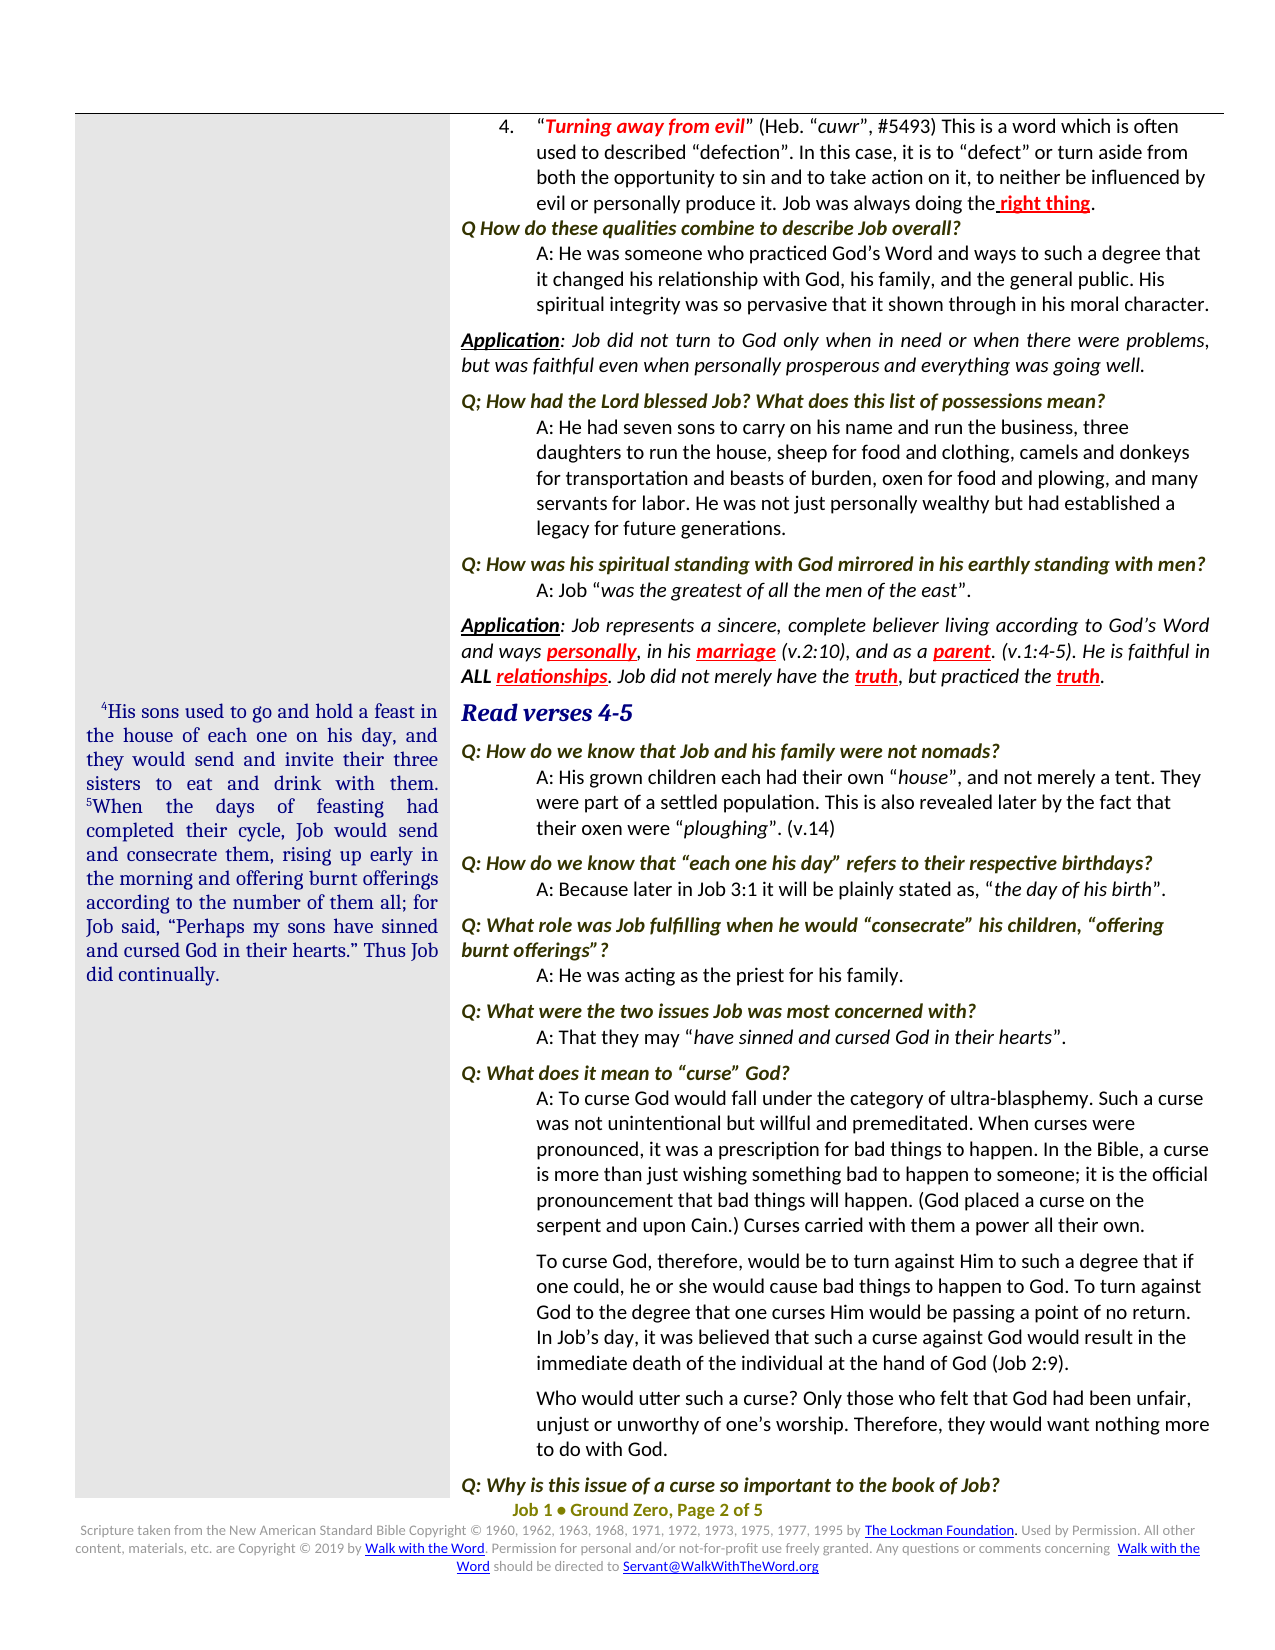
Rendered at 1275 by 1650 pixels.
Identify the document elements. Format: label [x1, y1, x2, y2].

table_cell [450, 699, 1224, 1498]
table_cell [75, 114, 450, 699]
table_cell [75, 699, 450, 1498]
table_cell [450, 114, 1224, 699]
